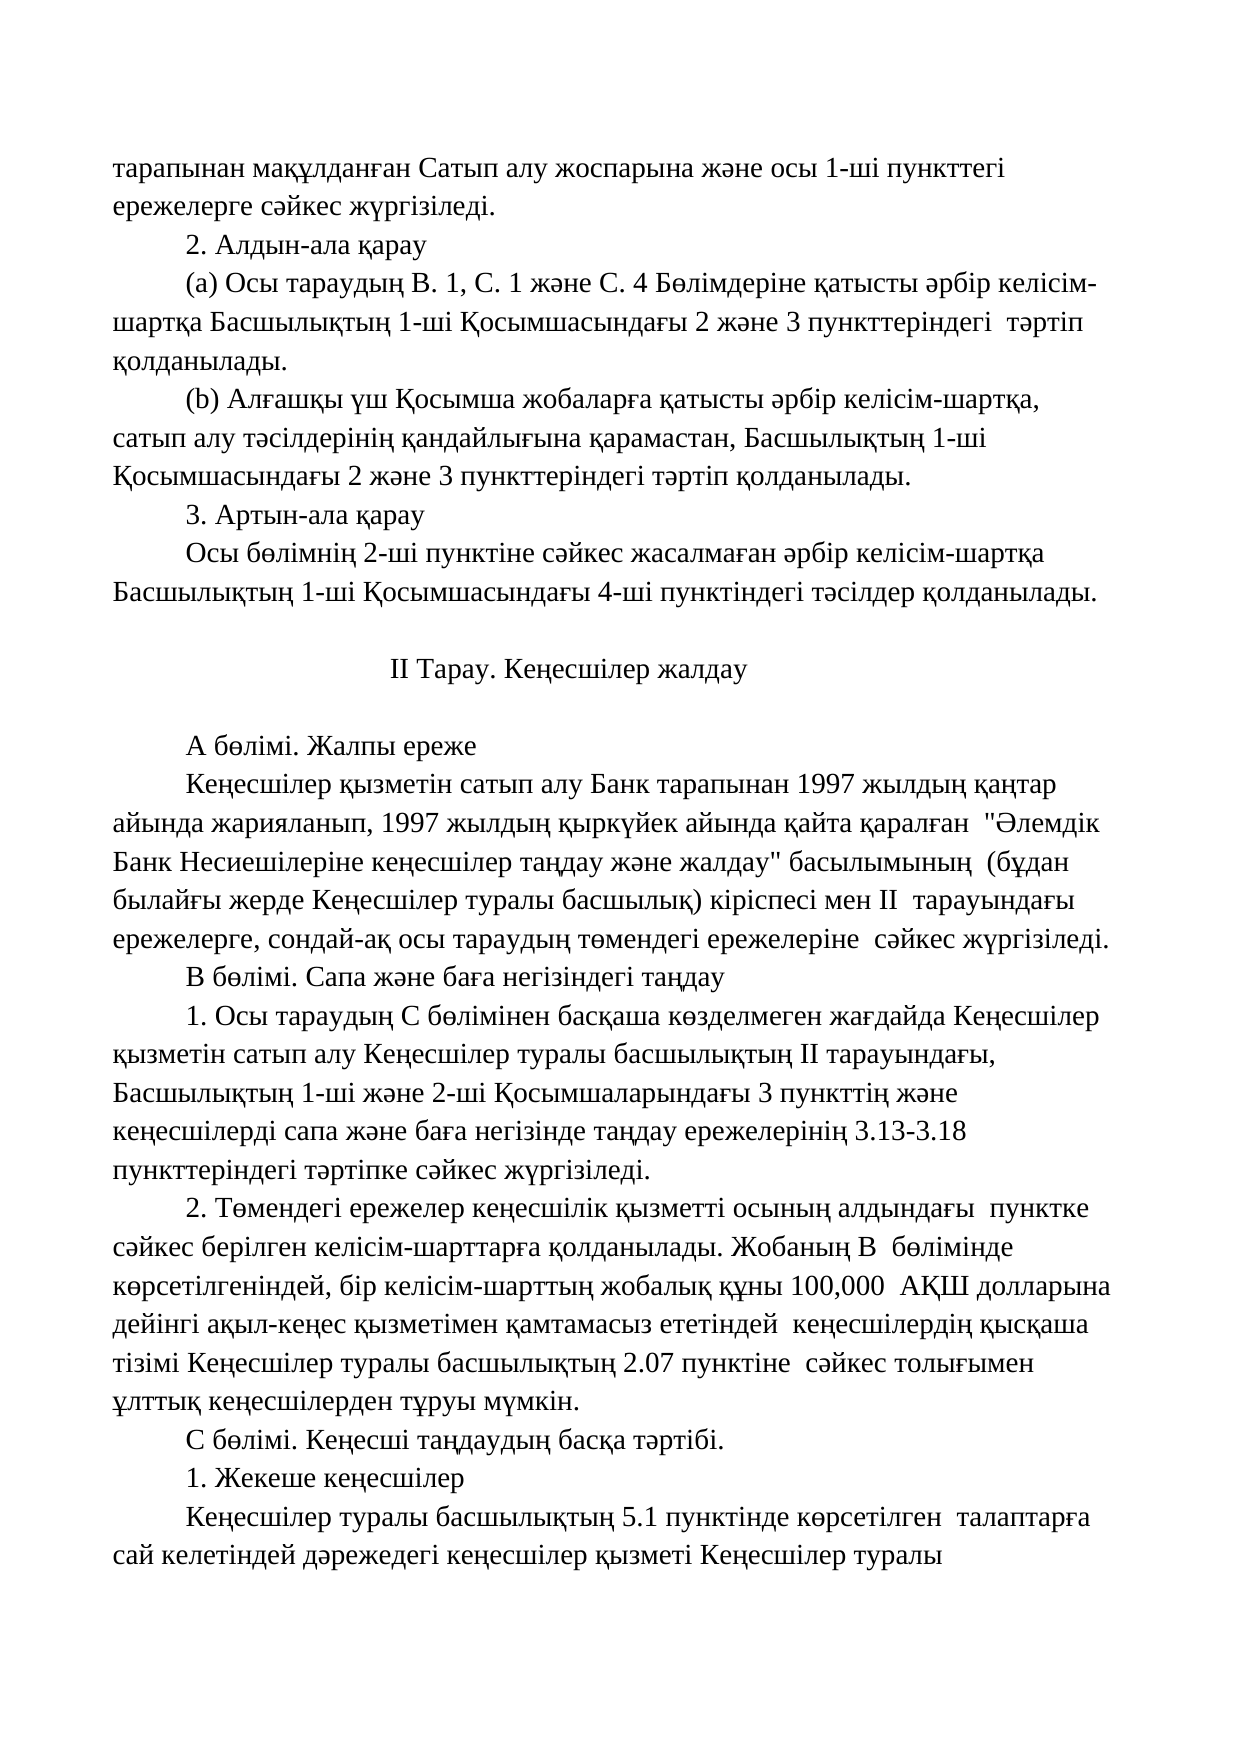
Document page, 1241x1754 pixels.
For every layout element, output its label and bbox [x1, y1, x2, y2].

text [112, 150, 1128, 1571]
